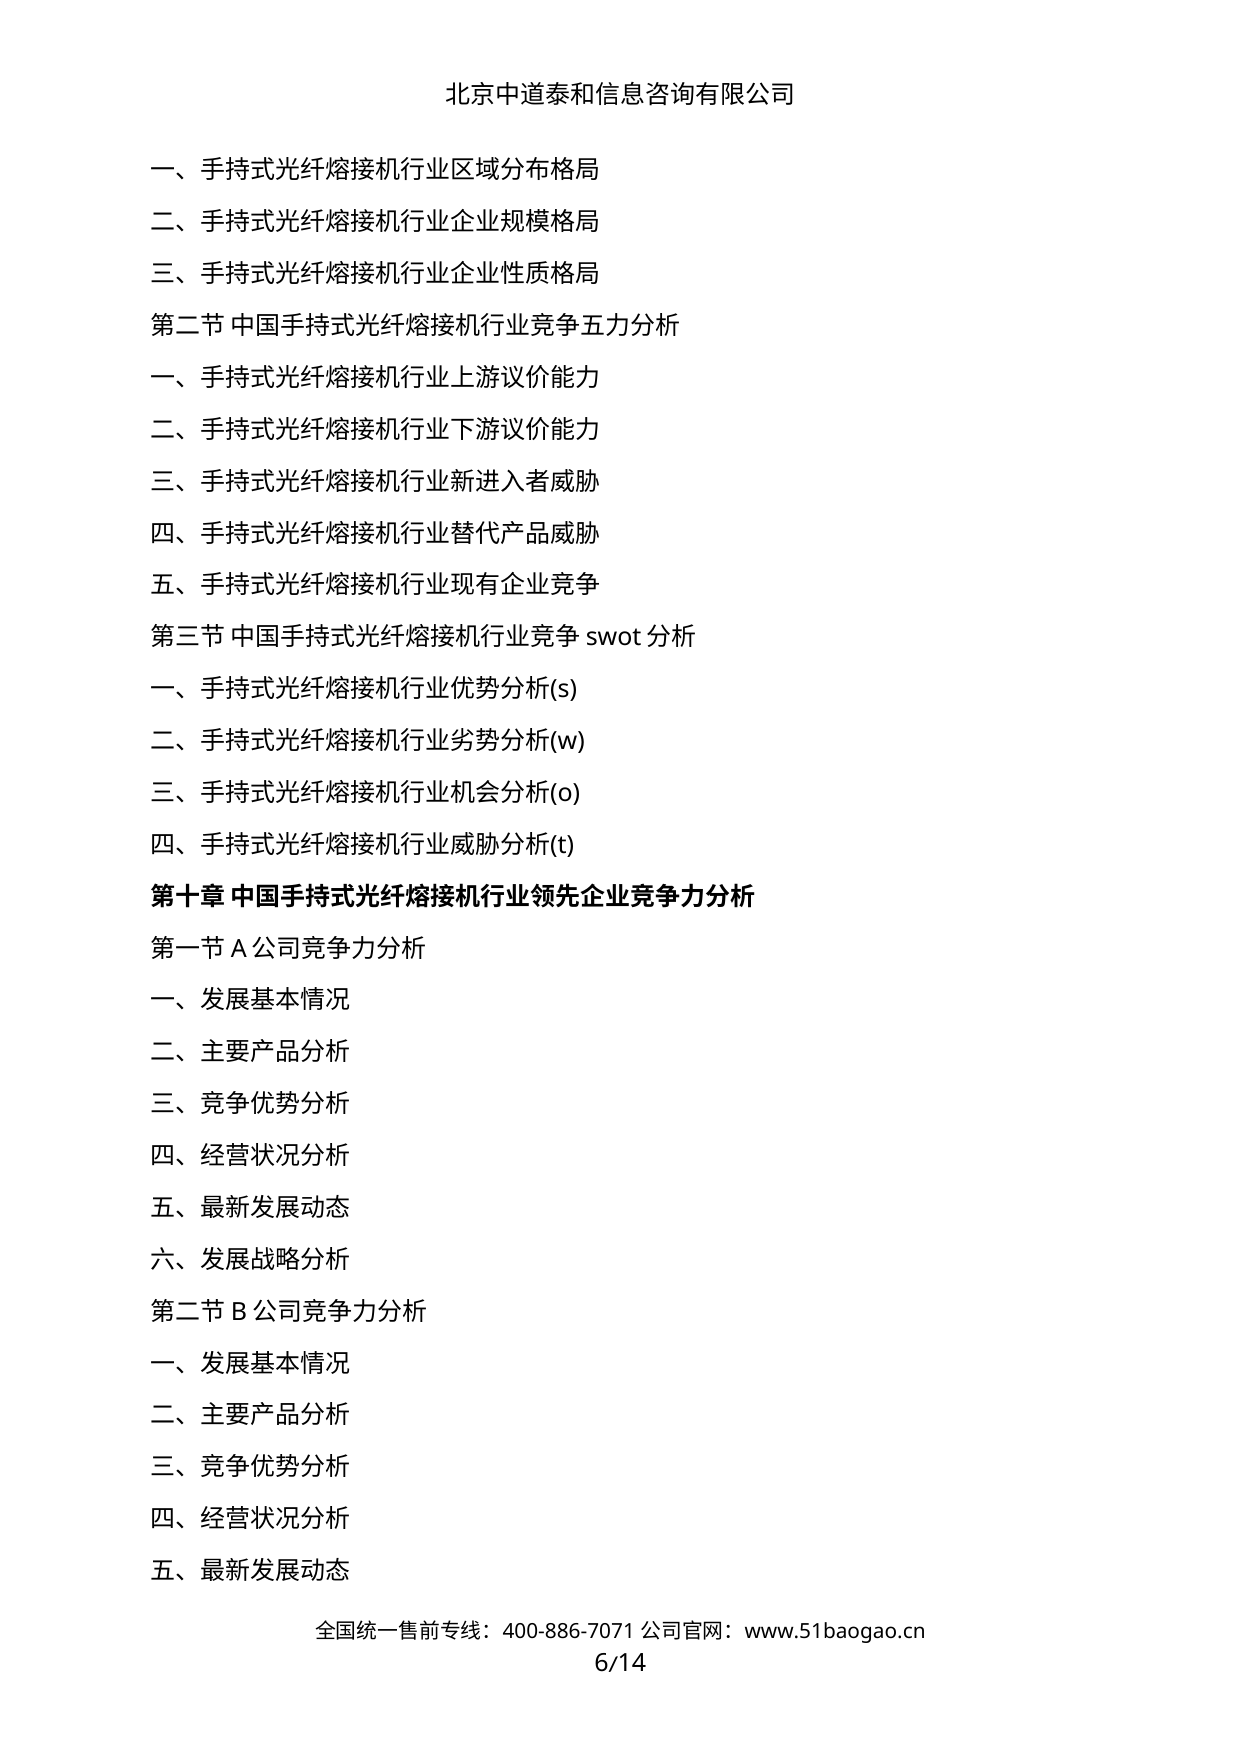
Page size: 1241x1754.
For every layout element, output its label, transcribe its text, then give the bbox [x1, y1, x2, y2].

text 三、竞争优势分析 [150, 1084, 1090, 1120]
text 一、手持式光纤熔接机行业区域分布格局 [150, 150, 1090, 186]
text 四、经营状况分析 [150, 1499, 1090, 1535]
text 五、最新发展动态 [150, 1551, 1090, 1587]
text 二、主要产品分析 [150, 1395, 1090, 1431]
text 一、手持式光纤熔接机行业上游议价能力 [150, 357, 1090, 394]
text 一、手持式光纤熔接机行业优势分析(s) [150, 669, 1090, 705]
text 第三节 中国手持式光纤熔接机行业竞争swot分析 [150, 617, 1090, 653]
text 二、主要产品分析 [150, 1032, 1090, 1068]
text 第二节 中国手持式光纤熔接机行业竞争五力分析 [150, 306, 1090, 342]
text 一、发展基本情况 [150, 980, 1090, 1016]
text 三、竞争优势分析 [150, 1447, 1090, 1483]
text 三、手持式光纤熔接机行业企业性质格局 [150, 254, 1090, 290]
text 第一节 A公司竞争力分析 [150, 928, 1090, 964]
text 四、手持式光纤熔接机行业威胁分析(t) [150, 824, 1090, 861]
text 六、发展战略分析 [150, 1239, 1090, 1276]
text 三、手持式光纤熔接机行业机会分析(o) [150, 772, 1090, 809]
text 第二节 B公司竞争力分析 [150, 1291, 1090, 1327]
text 四、手持式光纤熔接机行业替代产品威胁 [150, 513, 1090, 549]
text 五、最新发展动态 [150, 1187, 1090, 1224]
text 四、经营状况分析 [150, 1136, 1090, 1172]
text 二、手持式光纤熔接机行业劣势分析(w) [150, 721, 1090, 757]
text 一、发展基本情况 [150, 1343, 1090, 1379]
text 二、手持式光纤熔接机行业企业规模格局 [150, 202, 1090, 238]
text 五、手持式光纤熔接机行业现有企业竞争 [150, 565, 1090, 601]
text 二、手持式光纤熔接机行业下游议价能力 [150, 409, 1090, 446]
text 第十章 中国手持式光纤熔接机行业领先企业竞争力分析 [150, 876, 1090, 912]
text 三、手持式光纤熔接机行业新进入者威胁 [150, 461, 1090, 497]
